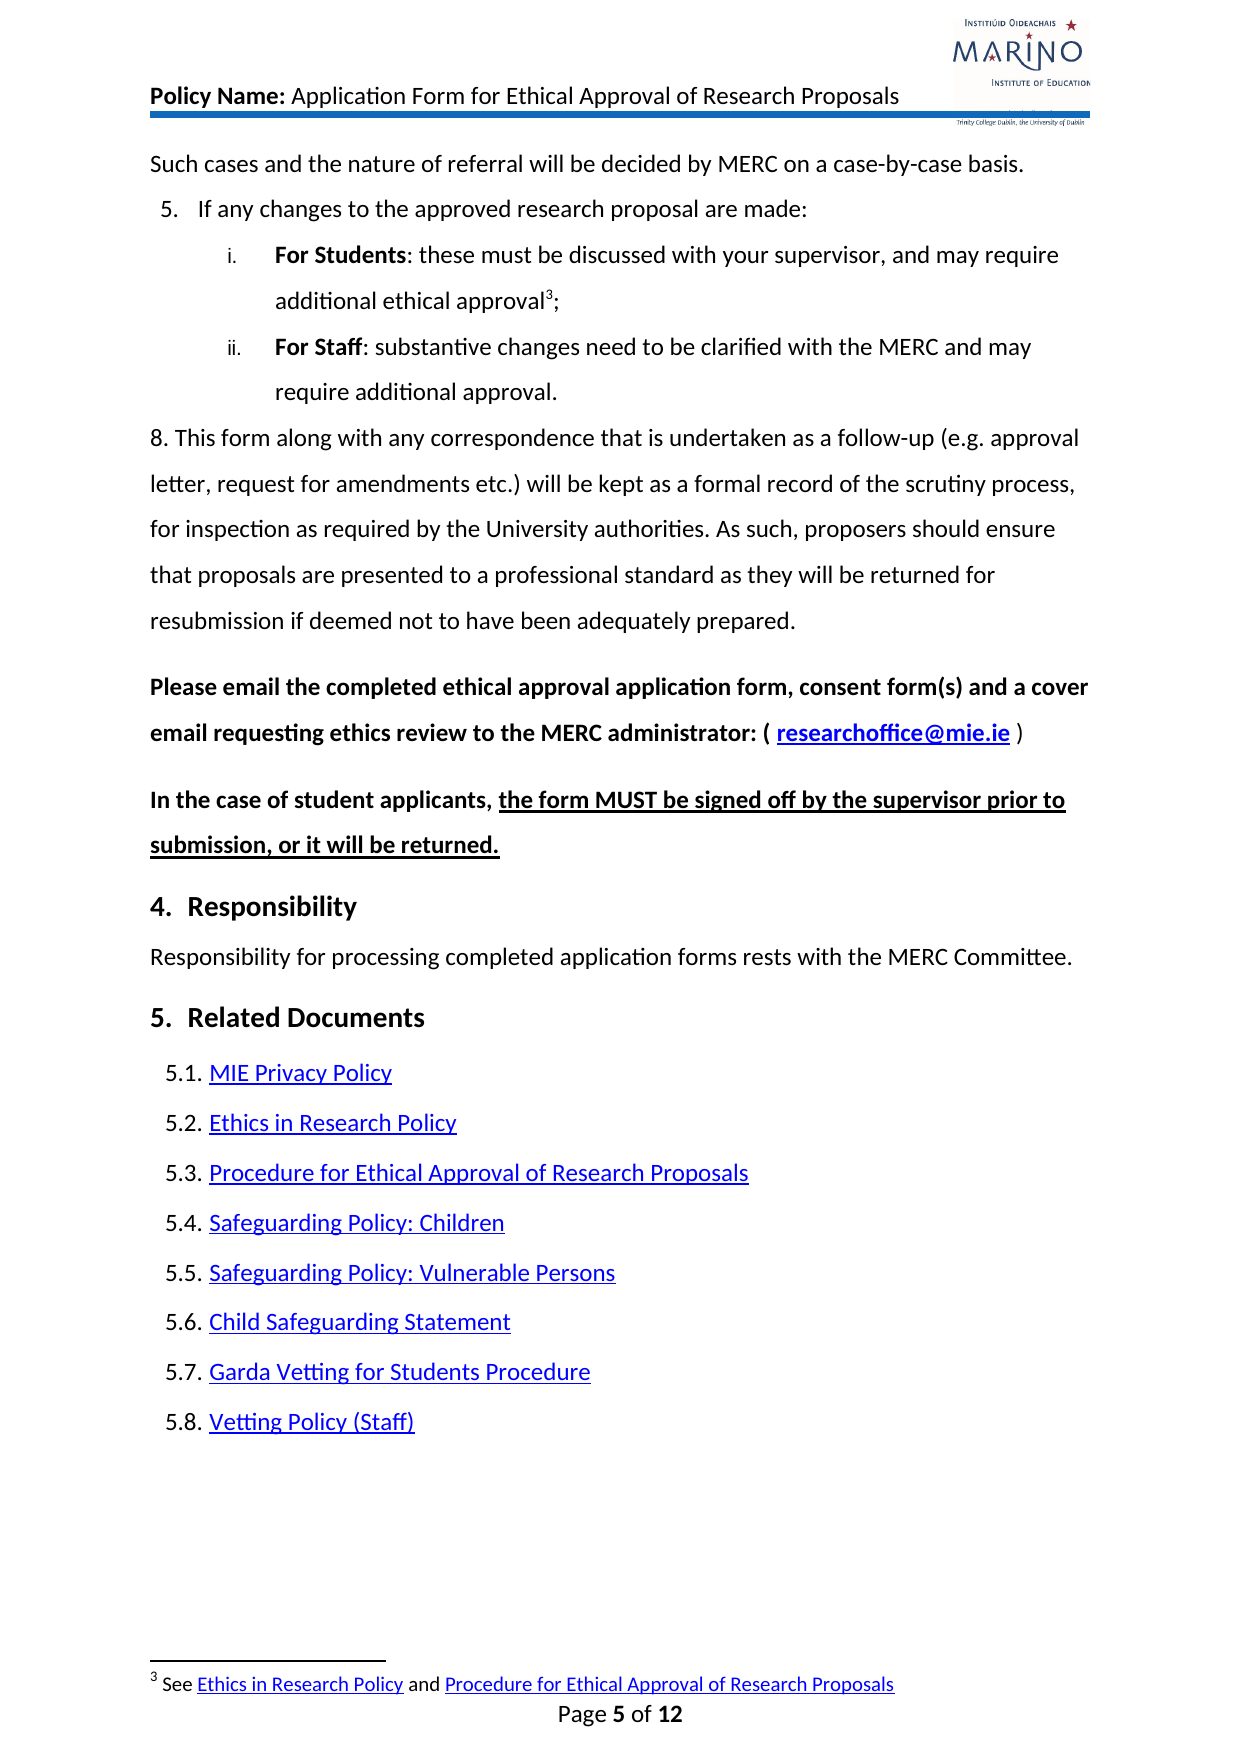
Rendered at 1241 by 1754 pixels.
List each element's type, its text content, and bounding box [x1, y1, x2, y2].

text 8. This form along with any correspondence that is undertaken as a follow-up (e.g. approval letter, request for amendments etc.) will be kept as a formal record of the scrutiny process, for inspection as required by the University authorities. As such, proposers should ensure that proposals are presented to a professional standard as they will be returned for resubmission if deemed not to have been adequately prepared. [150, 422, 1090, 636]
text Please email the completed ethical approval application form, consent form(s) and a cover email requesting ethics review to the MERC administrator: ( researchoffice@mie.ie ) [150, 672, 1090, 748]
subtitle Safeguarding Policy: Vulnerable Persons [165, 1257, 1090, 1287]
subtitle Garda Vetting for Students Procedure [165, 1356, 1090, 1387]
subtitle Related Documents [150, 999, 1090, 1035]
list For Staff: substantive changes need to be clarified with the MERC and may require additional approval. [227, 331, 1090, 407]
subtitle MIE Privacy Policy [165, 1057, 1090, 1088]
subtitle Vetting Policy (Staff) [165, 1406, 1090, 1437]
picture [953, 19, 1091, 126]
subtitle Ethics in Research Policy [165, 1107, 1090, 1137]
text Such cases and the nature of referral will be decided by MERC on a case-by-case basis. [150, 148, 1090, 178]
list If any changes to the approved research proposal are made: [160, 193, 1090, 224]
subtitle Child Safeguarding Statement [165, 1307, 1090, 1337]
subtitle Procedure for Ethical Approval of Research Proposals [165, 1157, 1090, 1187]
subtitle Responsibility [150, 888, 1090, 923]
list For Students: these must be discussed with your supervisor, and may require additional ethical approval; [227, 239, 1090, 315]
subtitle Safeguarding Policy: Children [165, 1207, 1090, 1237]
text Responsibility for processing completed application forms rests with the MERC Committee. [150, 941, 1090, 972]
text In the case of student applicants, the form MUST be signed off by the supervisor prior to submission, or it will be returned. [150, 784, 1090, 860]
